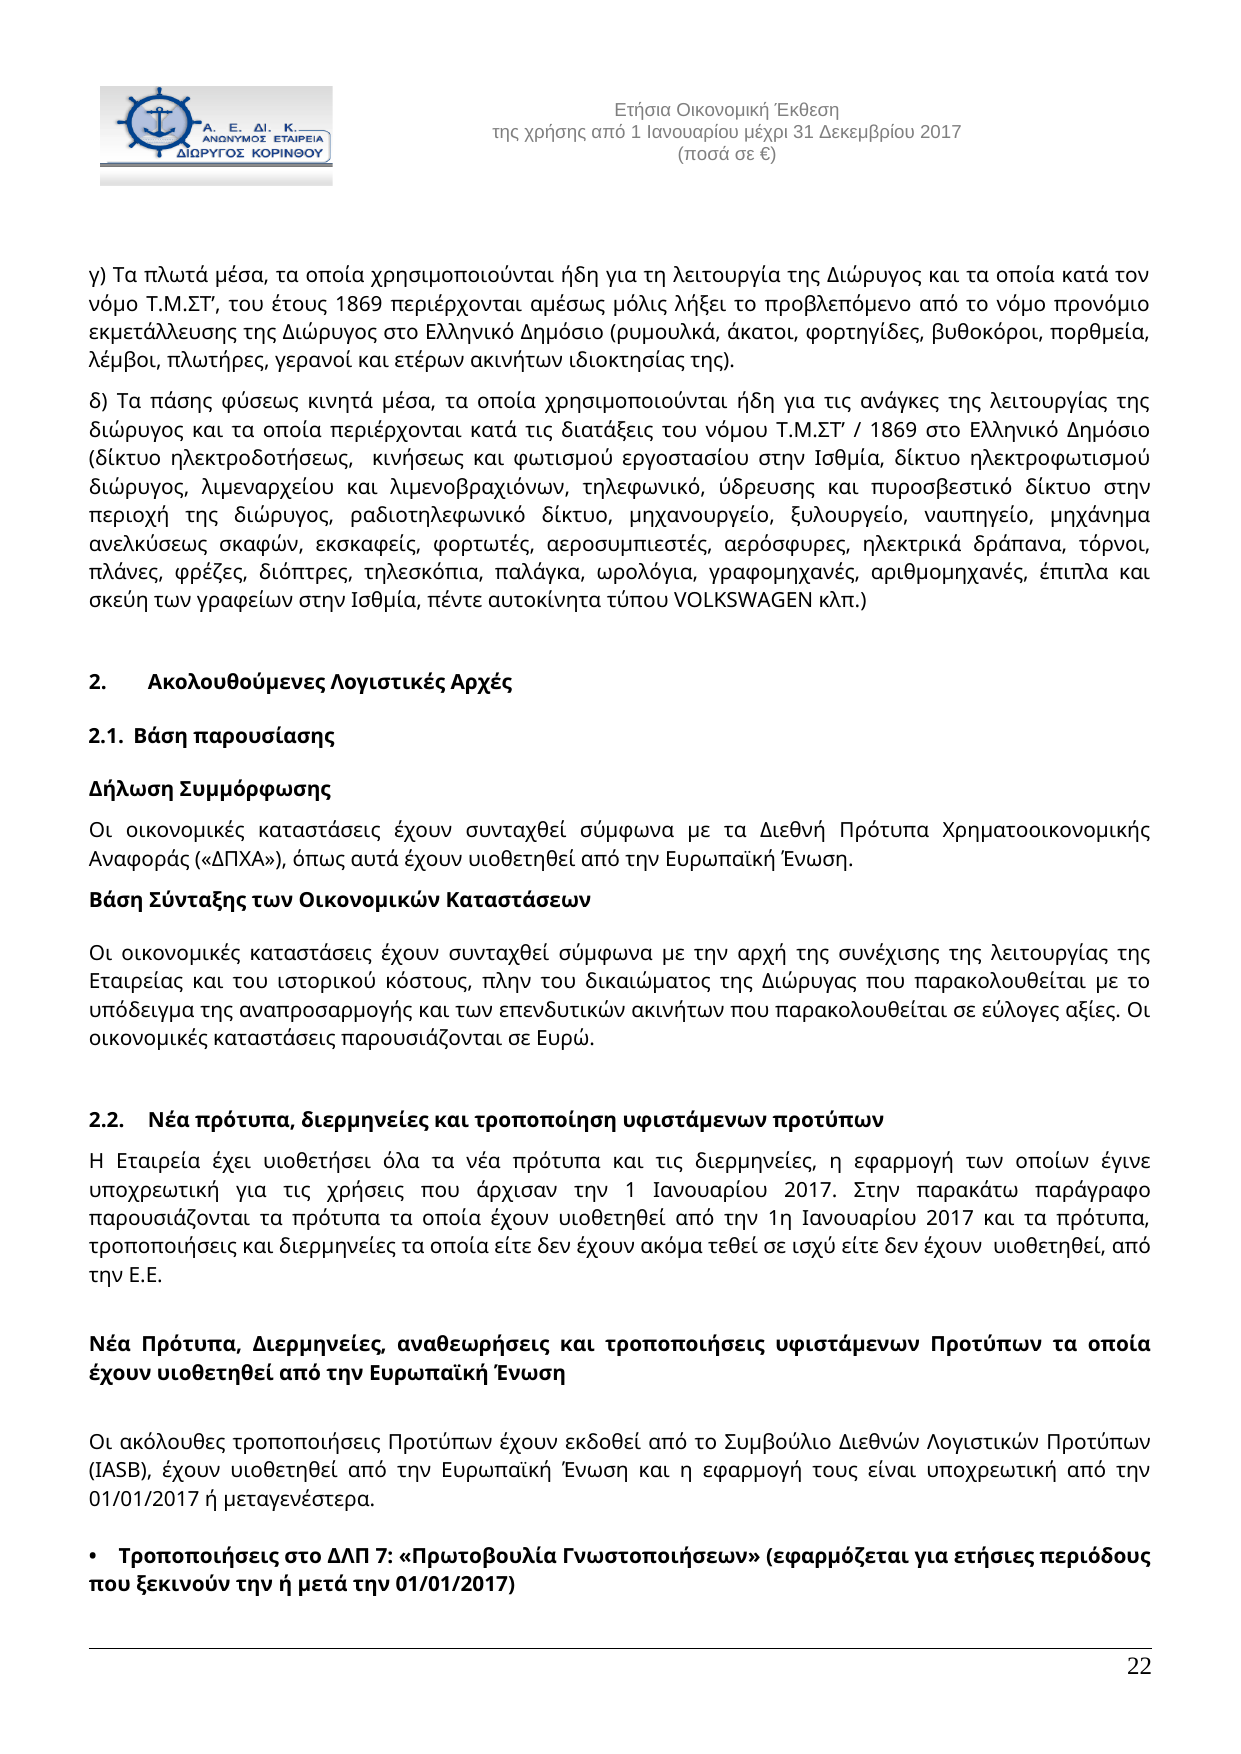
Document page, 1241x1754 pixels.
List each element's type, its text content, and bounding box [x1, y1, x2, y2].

text Δήλωση Συμμόρφωσης [89, 774, 1152, 803]
text Νέα Πρότυπα, Διερμηνείες, αναθεωρήσεις και τροποποιήσεις υφιστάμενων Προτύπων τα οποία έχουν υιοθετηθεί από την Ευρωπαϊκή Ένωση [89, 1329, 1152, 1386]
subtitle Βάση παρουσίασης [88, 721, 1152, 749]
text H Εταιρεία έχει υιοθετήσει όλα τα νέα πρότυπα και τις διερμηνείες, η εφαρμογή των οποίων έγινε υποχρεωτική για τις χρήσεις που άρχισαν την 1 Ιανουαρίου 2017. Στην παρακάτω παράγραφο παρουσιάζονται τα πρότυπα τα οποία έχουν υιοθετηθεί από την 1η Ιανουαρίου 2017 και τα πρότυπα, τροποποιήσεις και διερμηνείες τα οποία είτε δεν έχουν ακόμα τεθεί σε ισχύ είτε δεν έχουν υιοθετηθεί, από την Ε.Ε. [89, 1146, 1152, 1288]
subtitle Ακολουθούμενες Λογιστικές Αρχές [89, 667, 1152, 696]
text Οι οικονομικές καταστάσεις έχουν συνταχθεί σύμφωνα με την αρχή της συνέχισης της λειτουργίας της Εταιρείας και του ιστορικού κόστους, πλην του δικαιώματος της Διώρυγας που παρακολουθείται με το υπόδειγμα της αναπροσαρμογής και των επενδυτικών ακινήτων που παρακολουθείται σε εύλογες αξίες. Οι οικονομικές καταστάσεις παρουσιάζονται σε Ευρώ. [89, 938, 1152, 1052]
text Βάση Σύνταξης των Οικονομικών Καταστάσεων [89, 885, 1152, 913]
text • Τροποποιήσεις στο ΔΛΠ 7: «Πρωτοβουλία Γνωστοποιήσεων» (εφαρμόζεται για ετήσιες περιόδους που ξεκινούν την ή μετά την 01/01/2017) [89, 1541, 1152, 1598]
text γ) Τα πλωτά μέσα, τα οποία χρησιμοποιούνται ήδη για τη λειτουργία της Διώρυγος και τα οποία κατά τον νόμο Τ.Μ.ΣΤ’, του έτους 1869 περιέρχονται αμέσως μόλις λήξει το προβλεπόμενο από το νόμο προνόμιο εκμετάλλευσης της Διώρυγος στο Ελληνικό Δημόσιο (ρυμουλκά, άκατοι, φορτηγίδες, βυθοκόροι, πορθμεία, λέμβοι, πλωτήρες, γερανοί και ετέρων ακινήτων ιδιοκτησίας της). [89, 260, 1152, 374]
text Οι οικονομικές καταστάσεις έχουν συνταχθεί σύμφωνα με τα Διεθνή Πρότυπα Χρηματοοικονομικής Αναφοράς («ΔΠΧΑ»), όπως αυτά έχουν υιοθετηθεί από την Ευρωπαϊκή Ένωση. [89, 815, 1152, 872]
text Οι ακόλουθες τροποποιήσεις Προτύπων έχουν εκδοθεί από το Συμβούλιο Διεθνών Λογιστικών Προτύπων (IASB), έχουν υιοθετηθεί από την Ευρωπαϊκή Ένωση και η εφαρμογή τους είναι υποχρεωτική από την 01/01/2017 ή μεταγενέστερα. [89, 1427, 1152, 1512]
text δ) Τα πάσης φύσεως κινητά μέσα, τα οποία χρησιμοποιούνται ήδη για τις ανάγκες της λειτουργίας της διώρυγος και τα οποία περιέρχονται κατά τις διατάξεις του νόμου Τ.Μ.ΣΤ’ / 1869 στο Ελληνικό Δημόσιο (δίκτυο ηλεκτροδοτήσεως, κινήσεως και φωτισμού εργοστασίου στην Ισθμία, δίκτυο ηλεκτροφωτισμού διώρυγος, λιμεναρχείου και λιμενοβραχιόνων, τηλεφωνικό, ύδρευσης και πυροσβεστικό δίκτυο στην περιοχή της διώρυγος, ραδιοτηλεφωνικό δίκτυο, μηχανουργείο, ξυλουργείο, ναυπηγείο, μηχάνημα ανελκύσεως σκαφών, εκσκαφείς, φορτωτές, αεροσυμπιεστές, αερόσφυρες, ηλεκτρικά δράπανα, τόρνοι, πλάνες, φρέζες, διόπτρες, τηλεσκόπια, παλάγκα, ωρολόγια, γραφομηχανές, αριθμομηχανές, έπιπλα και σκεύη των γραφείων στην Ισθμία, πέντε αυτοκίνητα τύπου VOLKSWAGEN κλπ.) [89, 387, 1152, 614]
picture [100, 86, 333, 187]
subtitle Νέα πρότυπα, διερμηνείες και τροποποίηση υφιστάμενων προτύπων [89, 1105, 1152, 1134]
